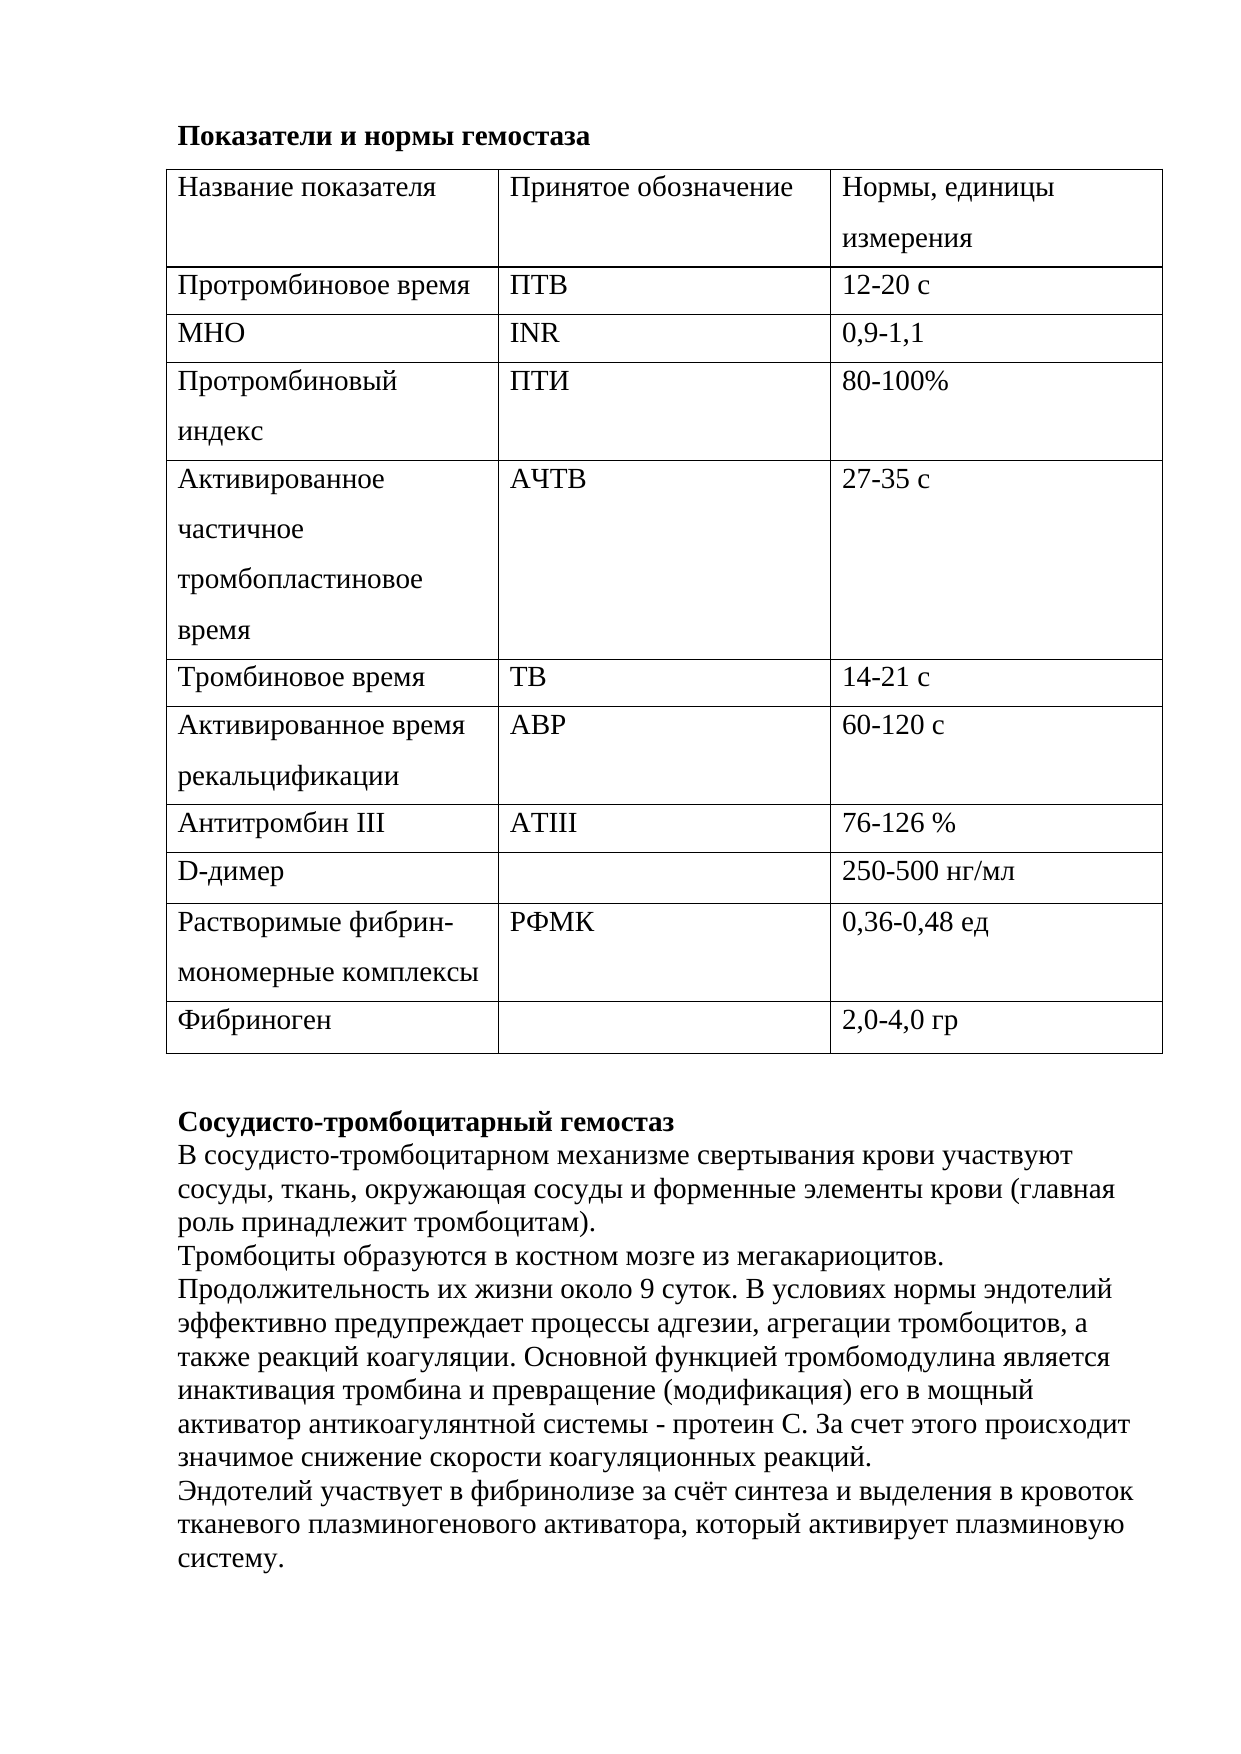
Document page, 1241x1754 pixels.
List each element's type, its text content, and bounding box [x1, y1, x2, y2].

table_cell ПТИ [499, 363, 830, 460]
table_cell 60-120 с [831, 707, 1162, 804]
table_cell INR [499, 315, 830, 362]
table_cell ПТВ [499, 268, 830, 314]
table_cell Антитромбин III [167, 805, 498, 852]
table_header Принятое обозначение [499, 170, 830, 266]
text Тромбоциты образуются в костном мозге из мегакариоцитов. Продолжительность их жизни около 9 суток. В условиях нормы эндотелий эффективно предупреждает процессы адгезии, агрегации тромбоцитов, а также реакций коагуляции. Основной функцией тромбомодулина является инактивация тромбина и превращение (модификация) его в мощный активатор антикоагулянтной системы - протеин С. За счет этого происходит значимое снижение скорости коагуляционных реакций. [177, 1238, 1152, 1473]
table_cell 27-35 с [831, 461, 1162, 658]
table_cell МНО [167, 315, 498, 362]
table_cell Протромбиновое время [167, 268, 498, 314]
table_cell Фибриноген [167, 1002, 498, 1052]
text В сосудисто-тромбоцитарном механизме свертывания крови участвуют сосуды, ткань, окружающая сосуды и форменные элементы крови (главная роль принадлежит тромбоцитам). [177, 1137, 1152, 1238]
text Показатели и нормы гемостаза [177, 118, 1152, 152]
table_cell 76-126 % [831, 805, 1162, 852]
table_cell Протромбиновый индекс [167, 363, 498, 460]
table_cell Растворимые фибрин-мономерные комплексы [167, 904, 498, 1001]
table_cell 0,36-0,48 ед [831, 904, 1162, 1001]
table_cell D-димер [167, 853, 498, 903]
table_cell 14-21 с [831, 660, 1162, 706]
table_cell ТВ [499, 660, 830, 706]
table_cell РФМК [499, 904, 830, 1001]
table_cell Тромбиновое время [167, 660, 498, 706]
table_cell [499, 853, 830, 903]
table_cell 2,0-4,0 гр [831, 1002, 1162, 1052]
table_cell АТIII [499, 805, 830, 852]
table_cell 250-500 нг/мл [831, 853, 1162, 903]
table_cell 80-100% [831, 363, 1162, 460]
table_header Название показателя [167, 170, 498, 266]
text Сосудисто-тромбоцитарный гемостаз [177, 1104, 1152, 1137]
table_header Нормы, единицы измерения [831, 170, 1162, 266]
table_cell Активированное частичное тромбопластиновое время [167, 461, 498, 658]
table_cell АВР [499, 707, 830, 804]
table_cell 0,9-1,1 [831, 315, 1162, 362]
table_cell [499, 1002, 830, 1052]
table_cell АЧТВ [499, 461, 830, 658]
table_cell 12-20 с [831, 268, 1162, 314]
text Эндотелий участвует в фибринолизе за счёт синтеза и выделения в кровоток тканевого плазминогенового активатора, который активирует плазминовую систему. [177, 1473, 1152, 1573]
table_cell Активированное время рекальцификации [167, 707, 498, 804]
